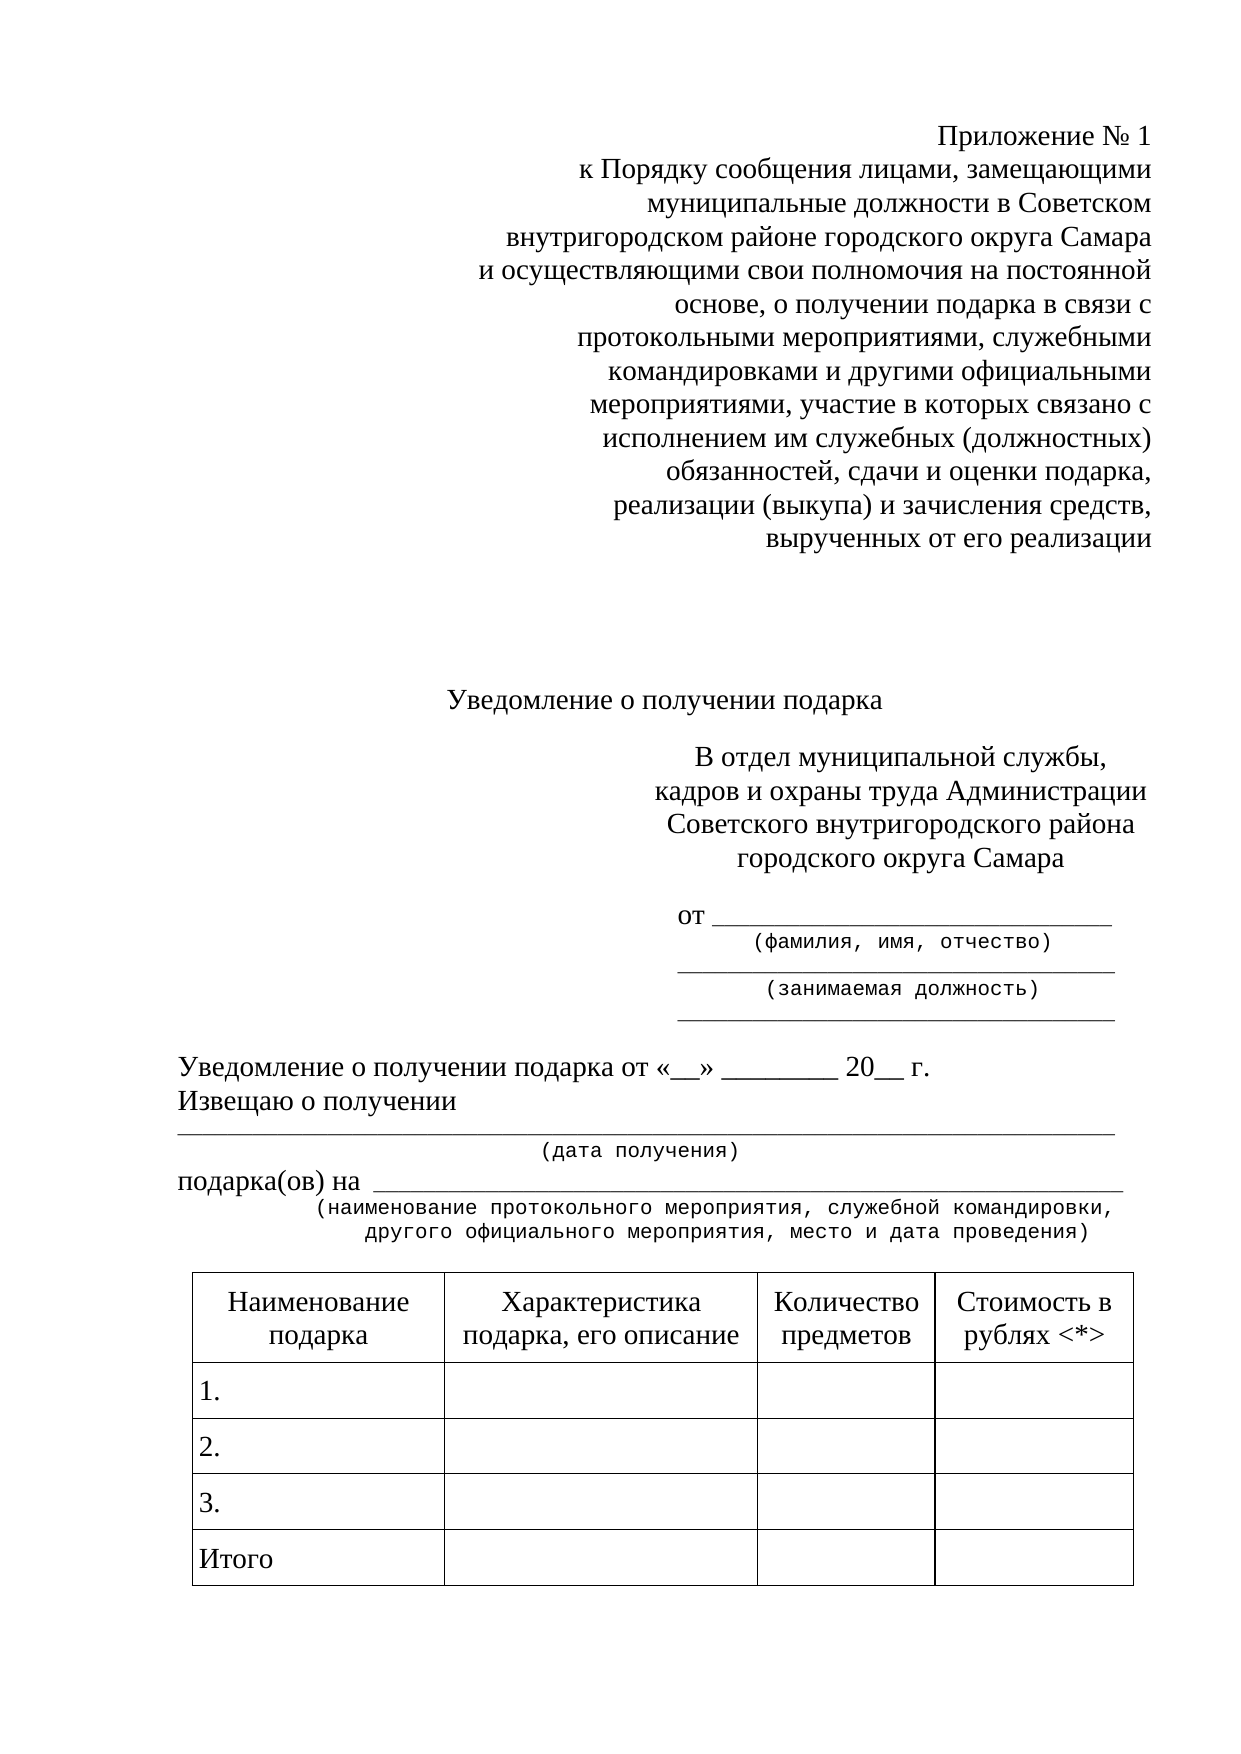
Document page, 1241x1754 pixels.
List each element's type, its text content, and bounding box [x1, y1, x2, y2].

table_cell 3. [193, 1474, 444, 1529]
text городского округа Самара [650, 840, 1152, 874]
table_cell [936, 1419, 1133, 1473]
table_cell [445, 1474, 757, 1529]
text Уведомление о получении подарка [177, 682, 1152, 716]
text реализации (выкупа) и зачисления средств, вырученных от его реализации [472, 487, 1152, 554]
table_header Количество предметов [758, 1273, 934, 1362]
text к Порядку сообщения лицами, замещающими муниципальные должности в Советском внутригородском районе городского округа Самара [472, 152, 1152, 252]
text В отдел муниципальной службы, кадров и охраны труда Администрации Советского внутригородского района [650, 739, 1152, 840]
text (дата получения) [177, 1140, 1152, 1163]
text ___________________________________ [177, 1002, 1152, 1025]
table_header Стоимость в рублях <*> [936, 1273, 1133, 1362]
table_cell 2. [193, 1419, 444, 1473]
table_cell [936, 1530, 1133, 1585]
table_cell [445, 1363, 757, 1417]
table_header Наименование подарка [193, 1273, 444, 1362]
text Приложение № 1 [177, 118, 1152, 152]
table_cell 1. [193, 1363, 444, 1417]
table_cell [758, 1474, 934, 1529]
table_cell Итого [193, 1530, 444, 1585]
text и осуществляющими свои полномочия на постоянной основе, о получении подарка в связи с протокольными мероприятиями, служебными командировками и другими официальными мероприятиями, участие в которых связано с исполнением им служебных (должностных) обязанностей, сдачи и оценки подарка, [472, 252, 1152, 487]
table_cell [445, 1530, 757, 1585]
text ___________________________________ [177, 954, 1152, 978]
text Уведомление о получении подарка от «__» ________ 20__ г. [177, 1049, 1152, 1083]
table_cell [936, 1363, 1133, 1417]
text (занимаемая должность) [177, 978, 1152, 1002]
table_cell [758, 1419, 934, 1473]
text (фамилия, имя, отчество) [177, 931, 1152, 954]
table_cell [758, 1363, 934, 1417]
text ___________________________________________________________________________ [177, 1116, 1152, 1140]
table_cell [758, 1530, 934, 1585]
table_cell [936, 1474, 1133, 1529]
table_header Характеристика подарка, его описание [445, 1273, 757, 1362]
table_cell [445, 1419, 757, 1473]
text другого официального мероприятия, место и дата проведения) [177, 1221, 1152, 1244]
text подарка(ов) на ____________________________________________________________ [177, 1163, 1152, 1197]
text от ________________________________ [177, 897, 1152, 931]
text (наименование протокольного мероприятия, служебной командировки, [177, 1197, 1152, 1221]
text Извещаю о получении [177, 1083, 1152, 1116]
